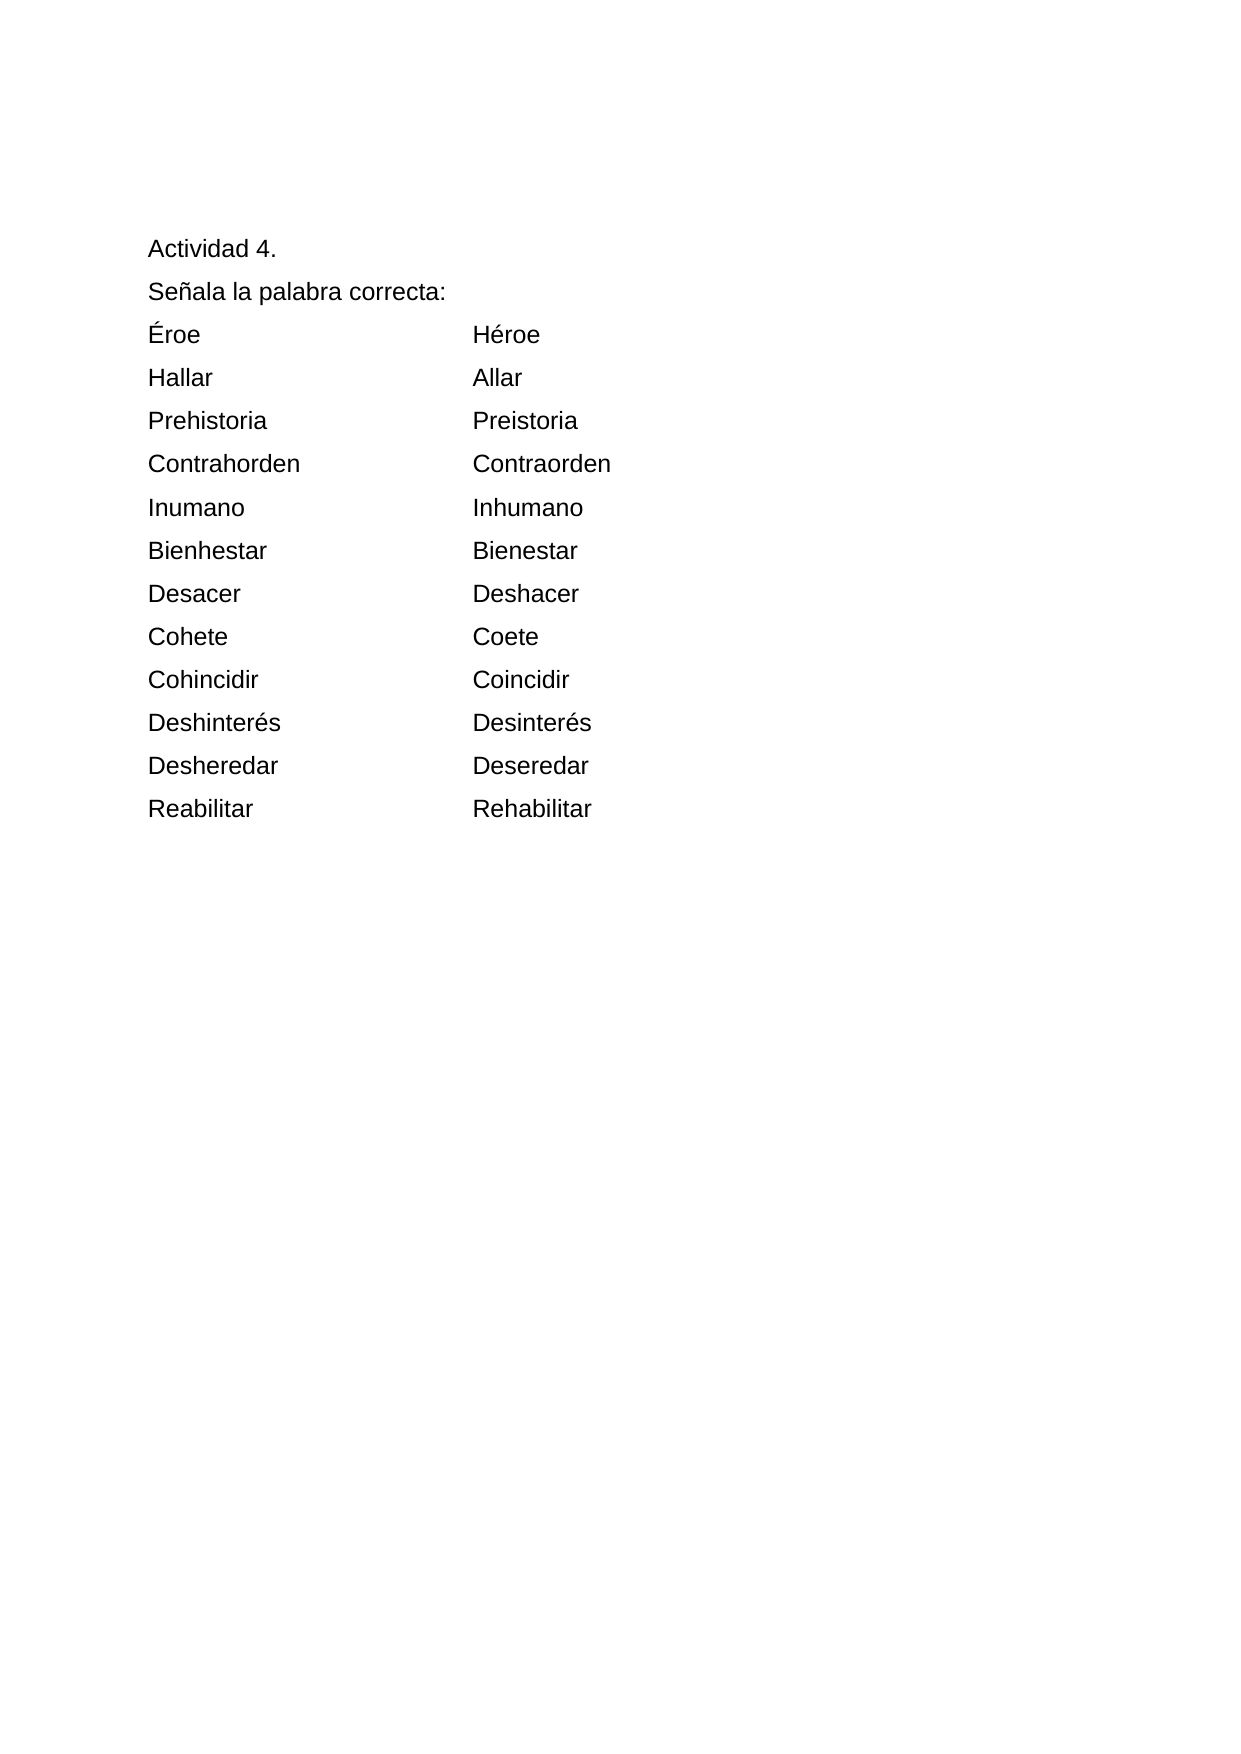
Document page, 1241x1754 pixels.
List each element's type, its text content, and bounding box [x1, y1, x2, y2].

text Desheredar Deseredar [118, 751, 1122, 780]
text Cohete Coete [118, 622, 1122, 651]
text Éroe Héroe [118, 320, 1122, 349]
text Cohincidir Coincidir [118, 665, 1122, 694]
text Prehistoria Preistoria [118, 406, 1122, 435]
text Contrahorden Contraorden [118, 449, 1122, 478]
text Inumano Inhumano [118, 493, 1122, 521]
text Actividad 4. [118, 234, 1137, 263]
text Hallar Allar [118, 363, 1122, 392]
text Deshinterés Desinterés [118, 708, 1122, 737]
text Bienhestar Bienestar [118, 536, 1122, 564]
text Desacer Deshacer [118, 579, 1122, 608]
text Señala la palabra correcta: [118, 277, 1122, 306]
text Reabilitar Rehabilitar [118, 794, 1122, 823]
